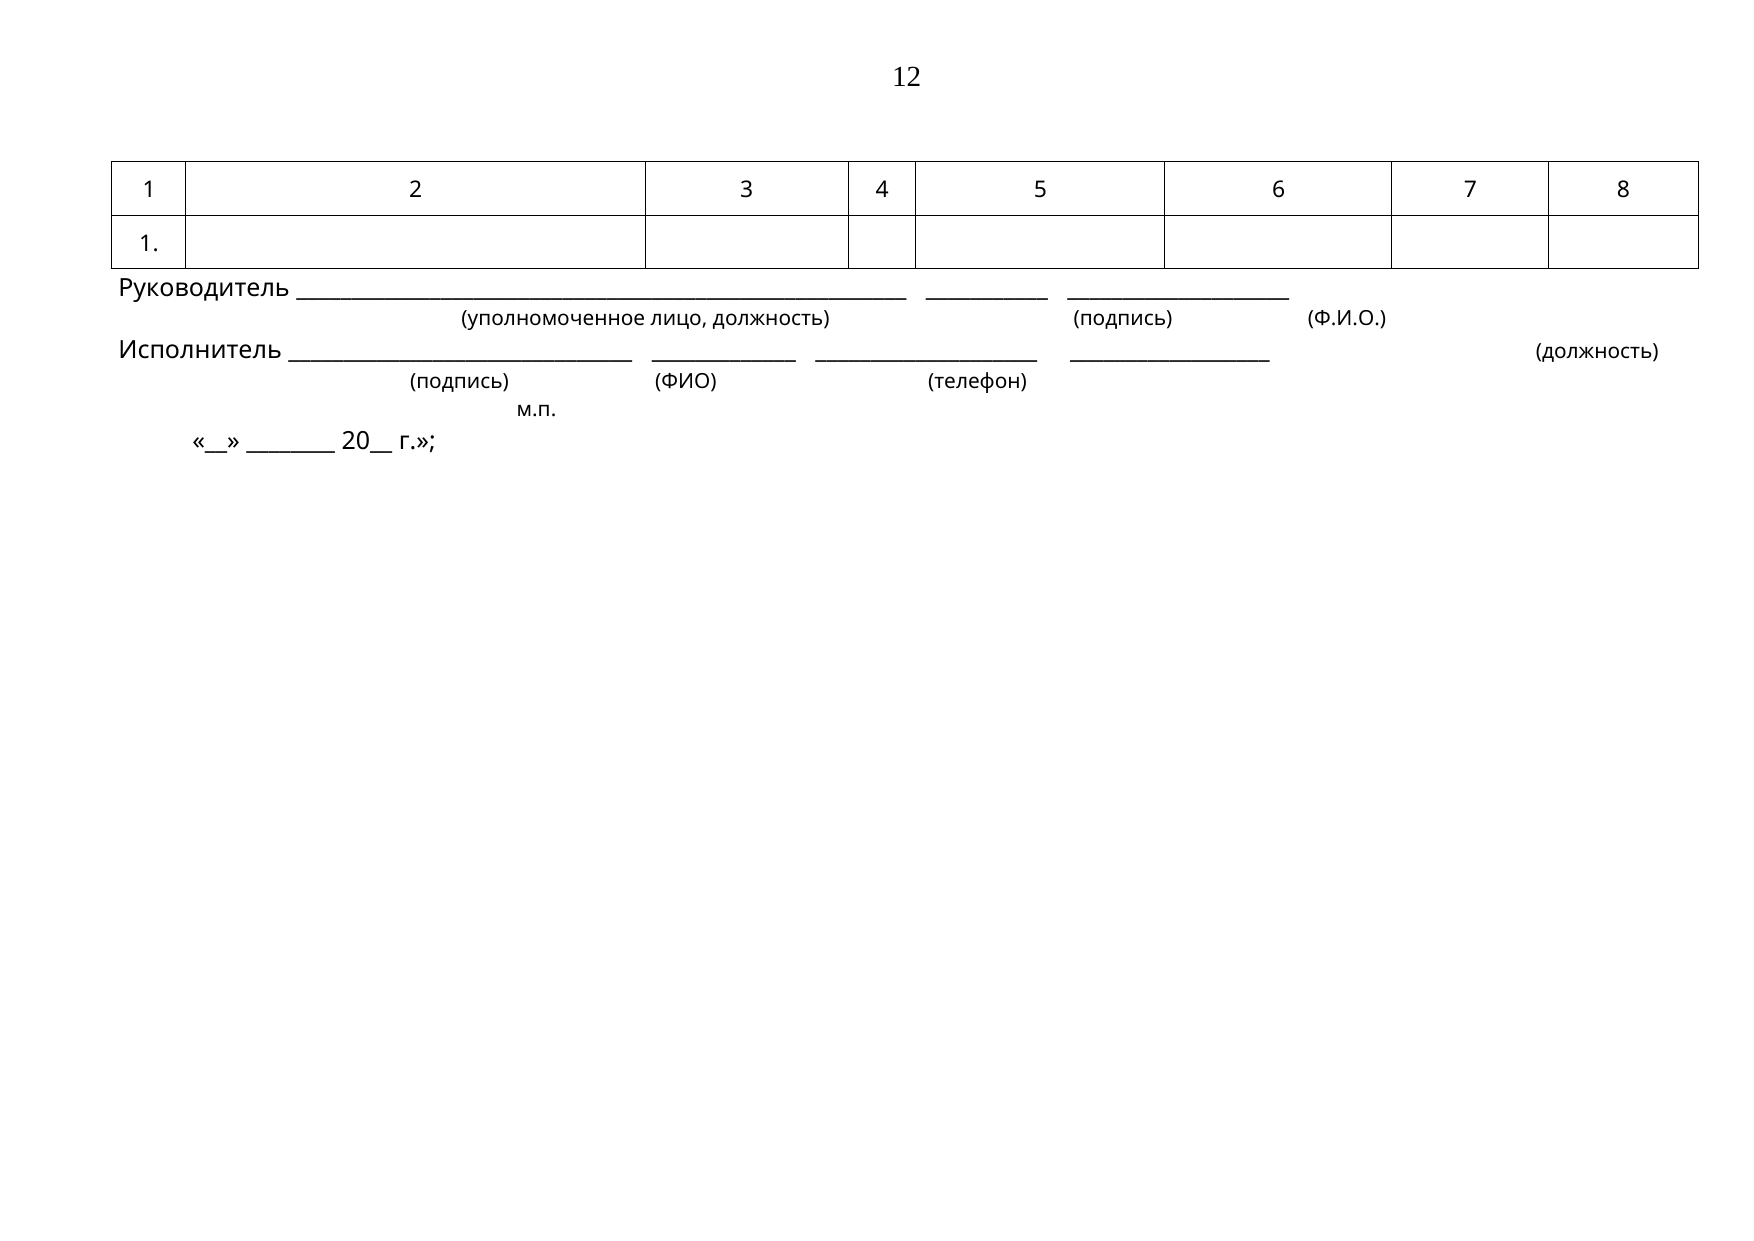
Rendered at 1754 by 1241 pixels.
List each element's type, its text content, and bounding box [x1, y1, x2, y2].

table_cell 8 [1549, 162, 1698, 215]
table_cell [1165, 216, 1391, 268]
table_cell 3 [646, 162, 848, 215]
table_cell [849, 216, 915, 268]
table_cell 1. [112, 216, 185, 268]
table_cell [186, 216, 645, 268]
text Исполнитель _______________________________ _____________ ____________________ __________________ (должность) (подпись) (ФИО) (телефон) [118, 332, 1694, 394]
table_cell 2 [186, 162, 645, 215]
text «__» ________ 20__ г.»; [118, 423, 1694, 457]
table_cell 4 [849, 162, 915, 215]
table_cell [1549, 216, 1698, 268]
table_cell [646, 216, 848, 268]
table_cell [916, 216, 1164, 268]
table_cell 6 [1165, 162, 1391, 215]
text м.п. [118, 394, 1694, 423]
table_cell 1 [112, 162, 185, 215]
table_cell 5 [916, 162, 1164, 215]
table_cell 7 [1392, 162, 1548, 215]
text Руководитель _______________________________________________________ ___________ ____________________ [118, 269, 1694, 303]
text (уполномоченное лицо, должность) (подпись) (Ф.И.О.) [118, 303, 1694, 332]
table_cell [1392, 216, 1548, 268]
